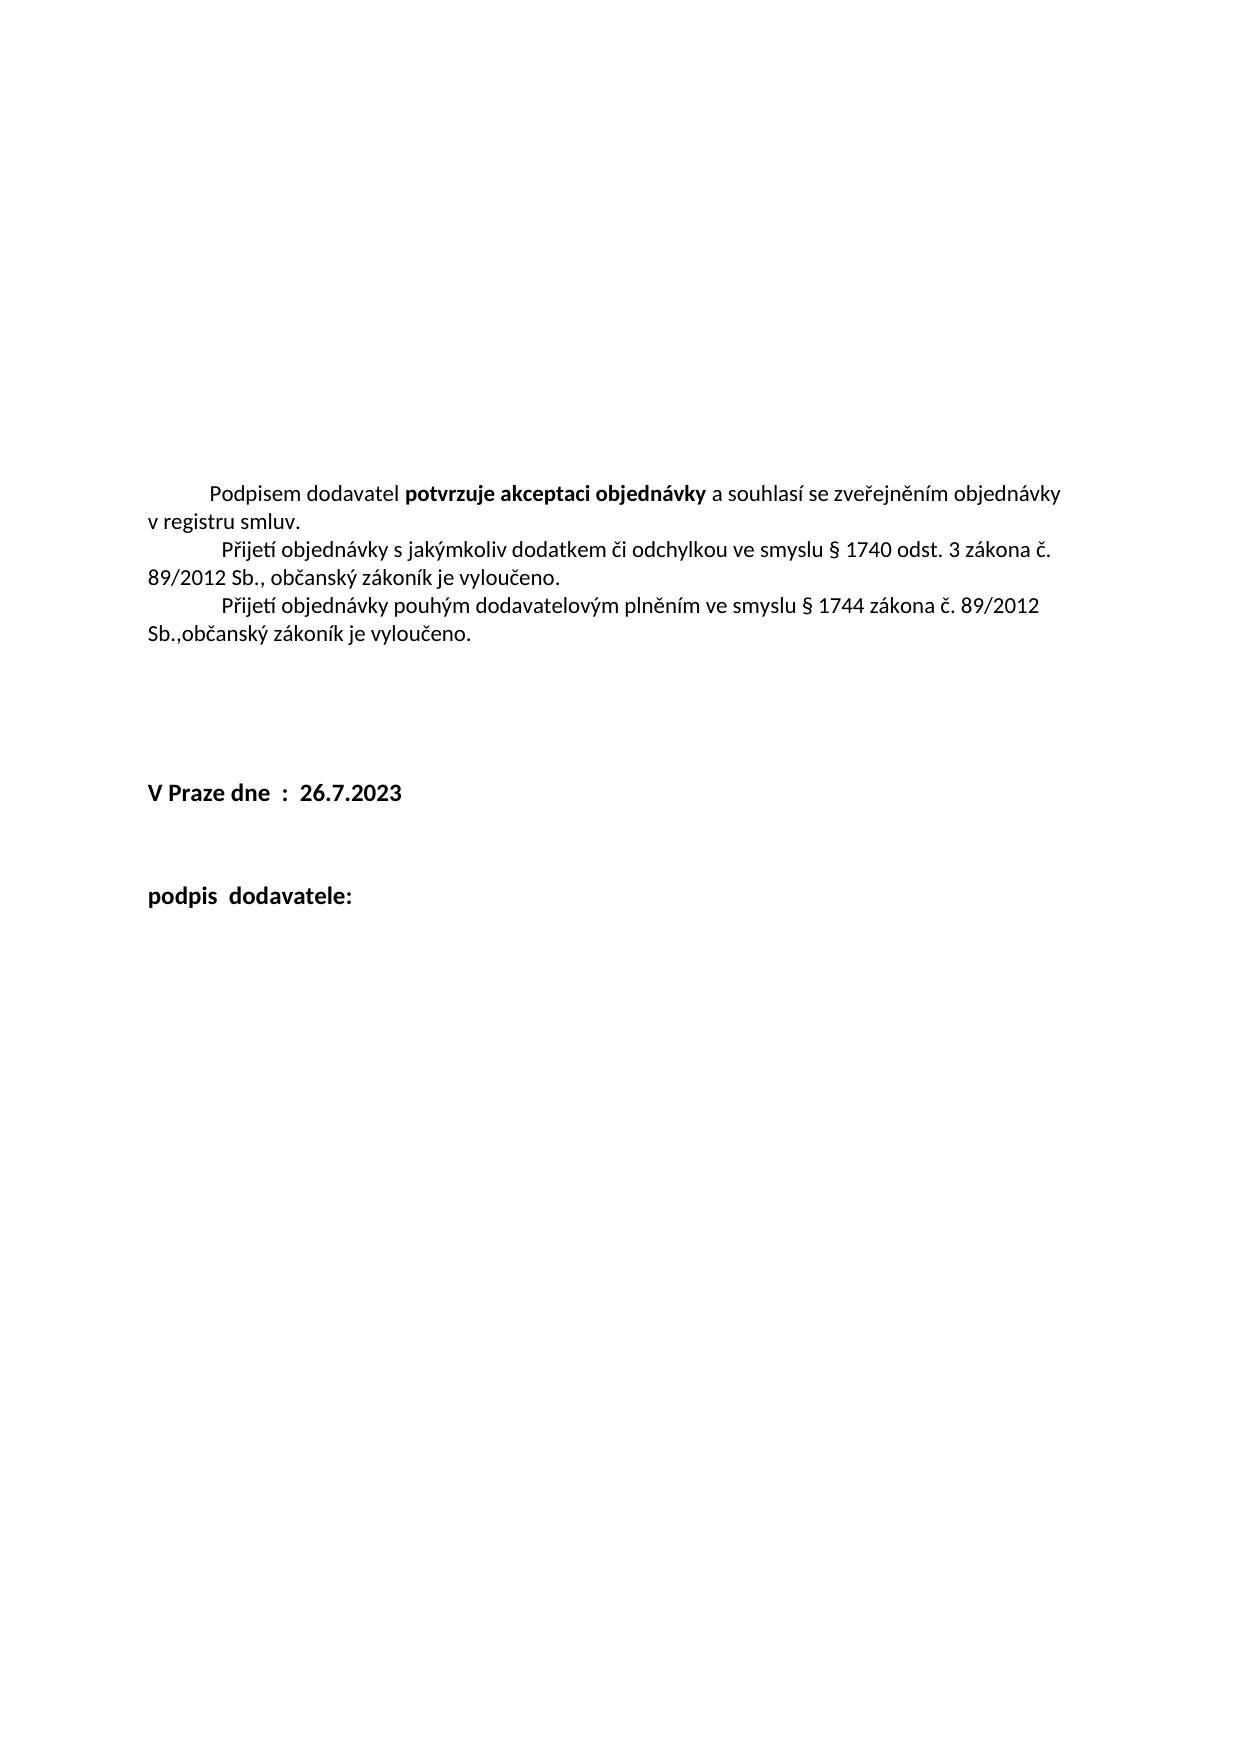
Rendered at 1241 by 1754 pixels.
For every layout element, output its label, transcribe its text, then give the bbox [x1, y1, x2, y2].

text podpis dodavatele: [148, 880, 1093, 911]
text Podpisem dodavatel potvrzuje akceptaci objednávky a souhlasí se zveřejněním objednávky v registru smluv. [148, 479, 1093, 535]
text Přijetí objednávky s jakýmkoliv dodatkem či odchylkou ve smyslu § 1740 odst. 3 zákona č. 89/2012 Sb., občanský zákoník je vyloučeno. [148, 535, 1093, 591]
text V Praze dne : 26.7.2023 [148, 778, 1093, 808]
text Přijetí objednávky pouhým dodavatelovým plněním ve smyslu § 1744 zákona č. 89/2012 Sb.,občanský zákoník je vyloučeno. [148, 591, 1093, 647]
